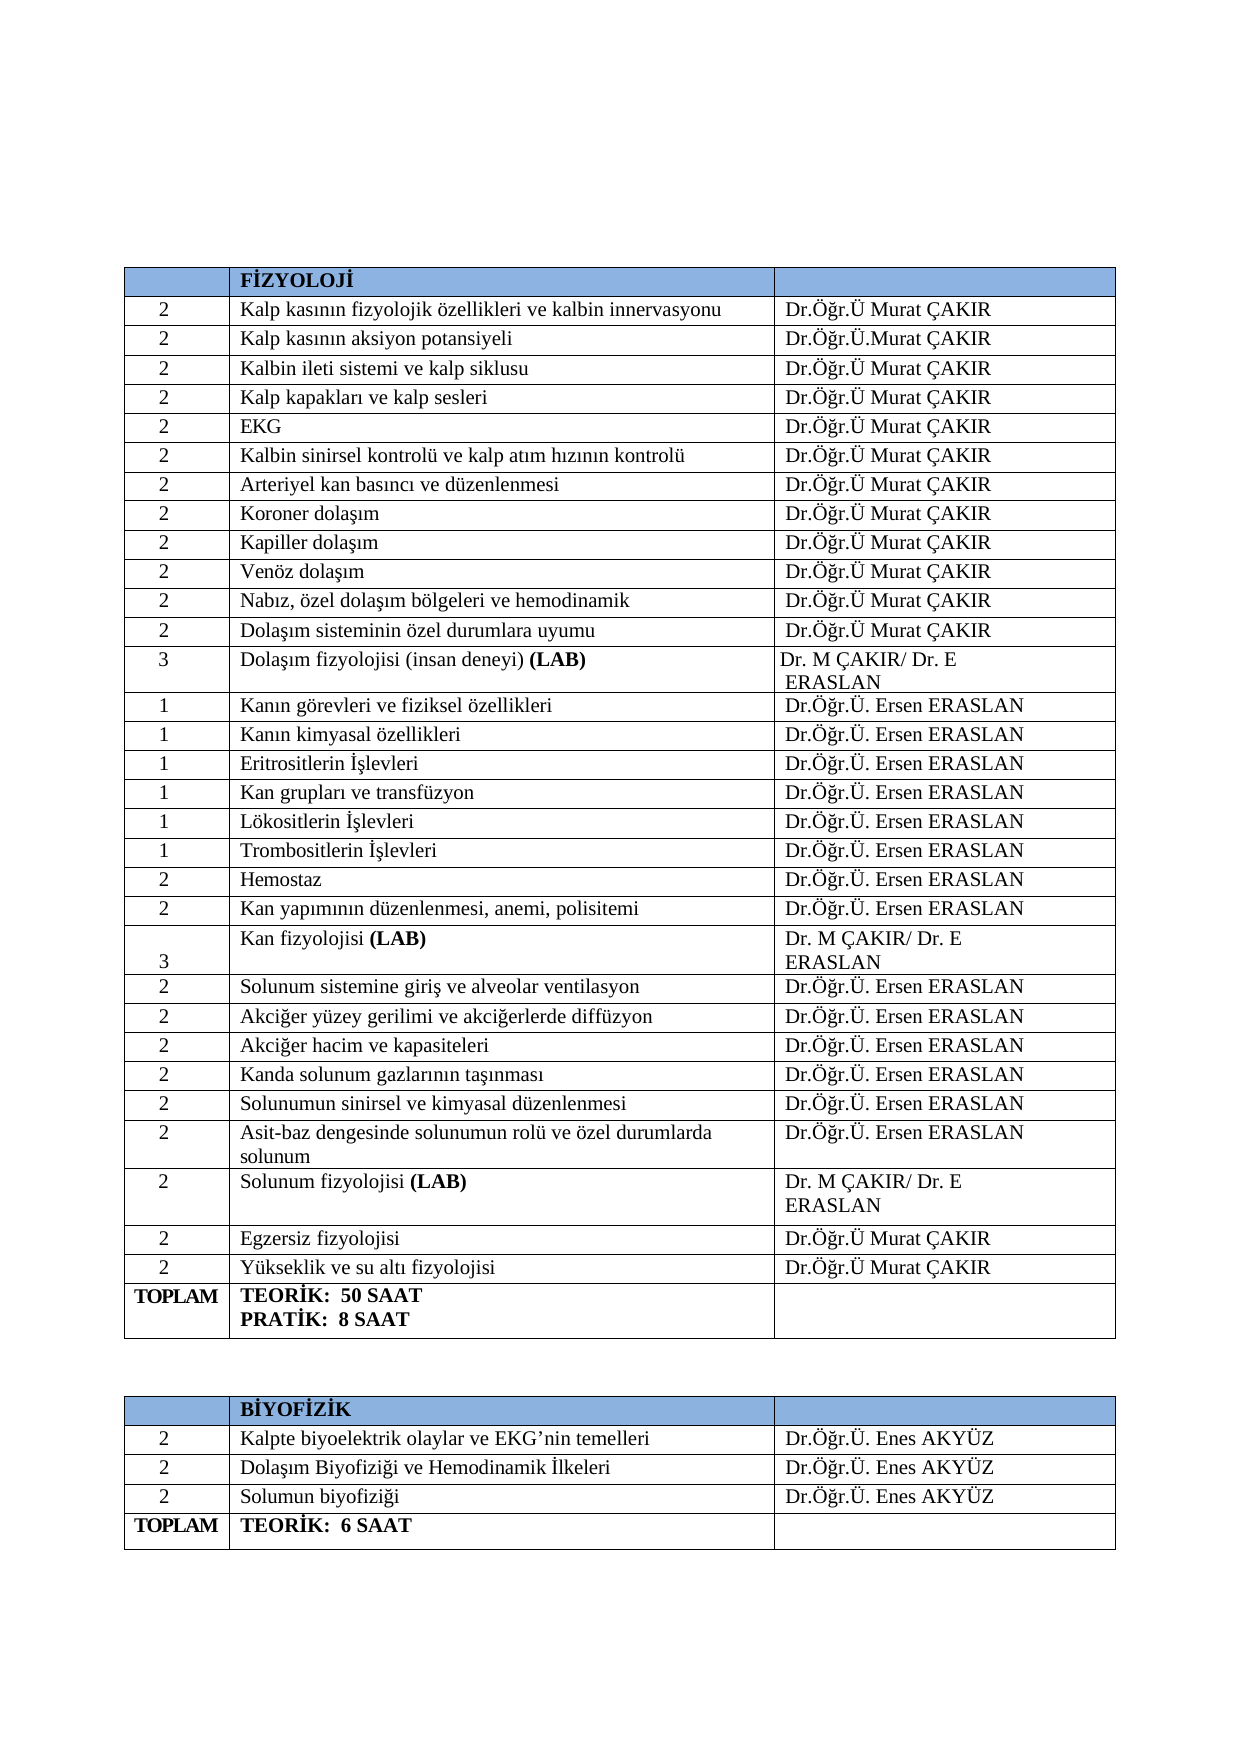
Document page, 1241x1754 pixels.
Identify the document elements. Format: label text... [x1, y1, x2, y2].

table_cell Dr.Öğr.Ü. Enes AKYÜZ [775, 1485, 1115, 1512]
table_cell Eritrositlerin İşlevleri [230, 751, 774, 779]
table_cell Arteriyel kan basıncı ve düzenlenmesi [230, 473, 774, 500]
table_cell Kan yapımının düzenlenmesi, anemi, polisitemi [230, 897, 774, 925]
table_cell 2 [125, 897, 229, 925]
table_cell Dr.Öğr.Ü Murat ÇAKIR [775, 1255, 1115, 1283]
table_cell 2 [125, 1091, 229, 1119]
table_header [775, 268, 1115, 296]
table_cell Dr.Öğr.Ü. Enes AKYÜZ [775, 1426, 1115, 1454]
table_cell 2 [125, 1455, 229, 1483]
table_cell 2 [125, 385, 229, 413]
table_cell TOPLAM [125, 1514, 229, 1549]
table_cell Hemostaz [230, 868, 774, 896]
table_cell 2 [125, 1255, 229, 1283]
table_cell Dr.Öğr.Ü Murat ÇAKIR [775, 385, 1115, 413]
table_cell Dr.Öğr.Ü. Ersen ERASLAN [775, 780, 1115, 808]
table_cell Kanın kimyasal özellikleri [230, 722, 774, 750]
table_cell Kan fizyolojisi (LAB) [230, 926, 774, 973]
table_cell 2 [125, 356, 229, 384]
table_cell Dr. M ÇAKIR/ Dr. E ERASLAN [775, 926, 1115, 973]
table_cell [775, 1284, 1115, 1338]
table_header [125, 268, 229, 296]
table_cell Dr.Öğr.Ü Murat ÇAKIR [775, 1226, 1115, 1254]
table_cell Dr. M ÇAKIR/ Dr. E ERASLAN [775, 1169, 1115, 1225]
table_cell Dr.Öğr.Ü Murat ÇAKIR [775, 560, 1115, 588]
table_cell Solunumun sinirsel ve kimyasal düzenlenmesi [230, 1091, 774, 1119]
table_cell Dr.Öğr.Ü. Ersen ERASLAN [775, 868, 1115, 896]
table_cell 2 [125, 1121, 229, 1168]
table_cell 2 [125, 1426, 229, 1454]
table_cell 1 [125, 809, 229, 837]
table_cell 2 [125, 414, 229, 442]
table_cell Dr.Öğr.Ü Murat ÇAKIR [775, 443, 1115, 471]
table_cell EKG [230, 414, 774, 442]
table_cell Dr.Öğr.Ü.Murat ÇAKIR [775, 326, 1115, 355]
table_cell Kalpte biyoelektrik olaylar ve EKG’nin temelleri [230, 1426, 774, 1454]
table_cell Dr.Öğr.Ü Murat ÇAKIR [775, 501, 1115, 529]
table_cell 2 [125, 1062, 229, 1090]
table_cell Nabız, özel dolaşım bölgeleri ve hemodinamik [230, 589, 774, 617]
table_cell Dr.Öğr.Ü. Ersen ERASLAN [775, 897, 1115, 925]
table_cell 2 [125, 1485, 229, 1512]
table_cell Solumun biyofiziği [230, 1485, 774, 1512]
table_cell 2 [125, 473, 229, 500]
table_cell Akciğer hacim ve kapasiteleri [230, 1033, 774, 1061]
table_cell 2 [125, 1033, 229, 1061]
table_cell TOPLAM [125, 1284, 229, 1338]
table_cell Akciğer yüzey gerilimi ve akciğerlerde diffüzyon [230, 1004, 774, 1032]
table_cell Trombositlerin İşlevleri [230, 839, 774, 866]
table_cell Dr.Öğr.Ü. Ersen ERASLAN [775, 1121, 1115, 1168]
table_cell Asit-baz dengesinde solunumun rolü ve özel durumlarda solunum [230, 1121, 774, 1168]
table_cell 1 [125, 780, 229, 808]
table_cell Egzersiz fizyolojisi [230, 1226, 774, 1254]
table_cell 2 [125, 1226, 229, 1254]
table_cell Kanın görevleri ve fiziksel özellikleri [230, 693, 774, 721]
table_cell Kanda solunum gazlarının taşınması [230, 1062, 774, 1090]
table_cell Dr.Öğr.Ü. Ersen ERASLAN [775, 722, 1115, 750]
table_cell 2 [125, 443, 229, 471]
table_cell 2 [125, 868, 229, 896]
table_cell Dr.Öğr.Ü Murat ÇAKIR [775, 297, 1115, 325]
table_cell Dr.Öğr.Ü. Ersen ERASLAN [775, 751, 1115, 779]
table_cell 3 [125, 647, 229, 692]
table_cell 2 [125, 531, 229, 559]
table_header [775, 1397, 1115, 1425]
table_header FİZYOLOJİ [230, 268, 774, 296]
table_cell Dr.Öğr.Ü. Ersen ERASLAN [775, 1004, 1115, 1032]
table_header [125, 1397, 229, 1425]
table_cell Dr.Öğr.Ü Murat ÇAKIR [775, 589, 1115, 617]
table_cell 2 [125, 501, 229, 529]
table_cell 2 [125, 560, 229, 588]
table_cell Dolaşım fizyolojisi (insan deneyi) (LAB) [230, 647, 774, 692]
table_cell Kan grupları ve transfüzyon [230, 780, 774, 808]
table_cell Yükseklik ve su altı fizyolojisi [230, 1255, 774, 1283]
table_cell TEORİK: 6 SAAT [230, 1514, 774, 1549]
table_cell Kalbin ileti sistemi ve kalp siklusu [230, 356, 774, 384]
table_cell Dr.Öğr.Ü Murat ÇAKIR [775, 473, 1115, 500]
table_cell Dr.Öğr.Ü. Ersen ERASLAN [775, 839, 1115, 866]
table_cell 2 [125, 975, 229, 1003]
table_cell 2 [125, 297, 229, 325]
table_cell Dr.Öğr.Ü Murat ÇAKIR [775, 414, 1115, 442]
table_cell 2 [125, 1004, 229, 1032]
table_cell Dr.Öğr.Ü. Ersen ERASLAN [775, 809, 1115, 837]
table_cell Dolaşım Biyofiziği ve Hemodinamik İlkeleri [230, 1455, 774, 1483]
table_cell 1 [125, 693, 229, 721]
table_cell Dolaşım sisteminin özel durumlara uyumu [230, 618, 774, 646]
table_cell 2 [125, 618, 229, 646]
table_cell Koroner dolaşım [230, 501, 774, 529]
table_cell Dr.Öğr.Ü. Ersen ERASLAN [775, 1091, 1115, 1119]
table_cell Kalbin sinirsel kontrolü ve kalp atım hızının kontrolü [230, 443, 774, 471]
table_cell Dr.Öğr.Ü Murat ÇAKIR [775, 531, 1115, 559]
table_cell Dr.Öğr.Ü. Enes AKYÜZ [775, 1455, 1115, 1483]
table_cell 1 [125, 751, 229, 779]
table_cell 2 [125, 326, 229, 355]
table_cell 2 [125, 1169, 229, 1225]
table_cell Dr.Öğr.Ü. Ersen ERASLAN [775, 975, 1115, 1003]
table_cell Dr.Öğr.Ü. Ersen ERASLAN [775, 1062, 1115, 1090]
table_cell 2 [125, 589, 229, 617]
table_cell Kalp kapakları ve kalp sesleri [230, 385, 774, 413]
table_cell Lökositlerin İşlevleri [230, 809, 774, 837]
table_cell Dr. M ÇAKIR/ Dr. E ERASLAN [775, 647, 1115, 692]
table_cell Kalp kasının aksiyon potansiyeli [230, 326, 774, 355]
table_cell Venöz dolaşım [230, 560, 774, 588]
table_cell Kalp kasının fizyolojik özellikleri ve kalbin innervasyonu [230, 297, 774, 325]
table_cell Solunum fizyolojisi (LAB) [230, 1169, 774, 1225]
table_cell Dr.Öğr.Ü Murat ÇAKIR [775, 618, 1115, 646]
table_cell 1 [125, 839, 229, 866]
table_cell 1 [125, 722, 229, 750]
table_cell 3 [125, 926, 229, 973]
table_cell TEORİK: 50 SAAT PRATİK: 8 SAAT [230, 1284, 774, 1338]
table_cell Dr.Öğr.Ü. Ersen ERASLAN [775, 1033, 1115, 1061]
table_cell Dr.Öğr.Ü Murat ÇAKIR [775, 356, 1115, 384]
table_cell Dr.Öğr.Ü. Ersen ERASLAN [775, 693, 1115, 721]
table_cell Solunum sistemine giriş ve alveolar ventilasyon [230, 975, 774, 1003]
table_header BİYOFİZİK [230, 1397, 774, 1425]
table_cell Kapiller dolaşım [230, 531, 774, 559]
table_cell [775, 1514, 1115, 1549]
